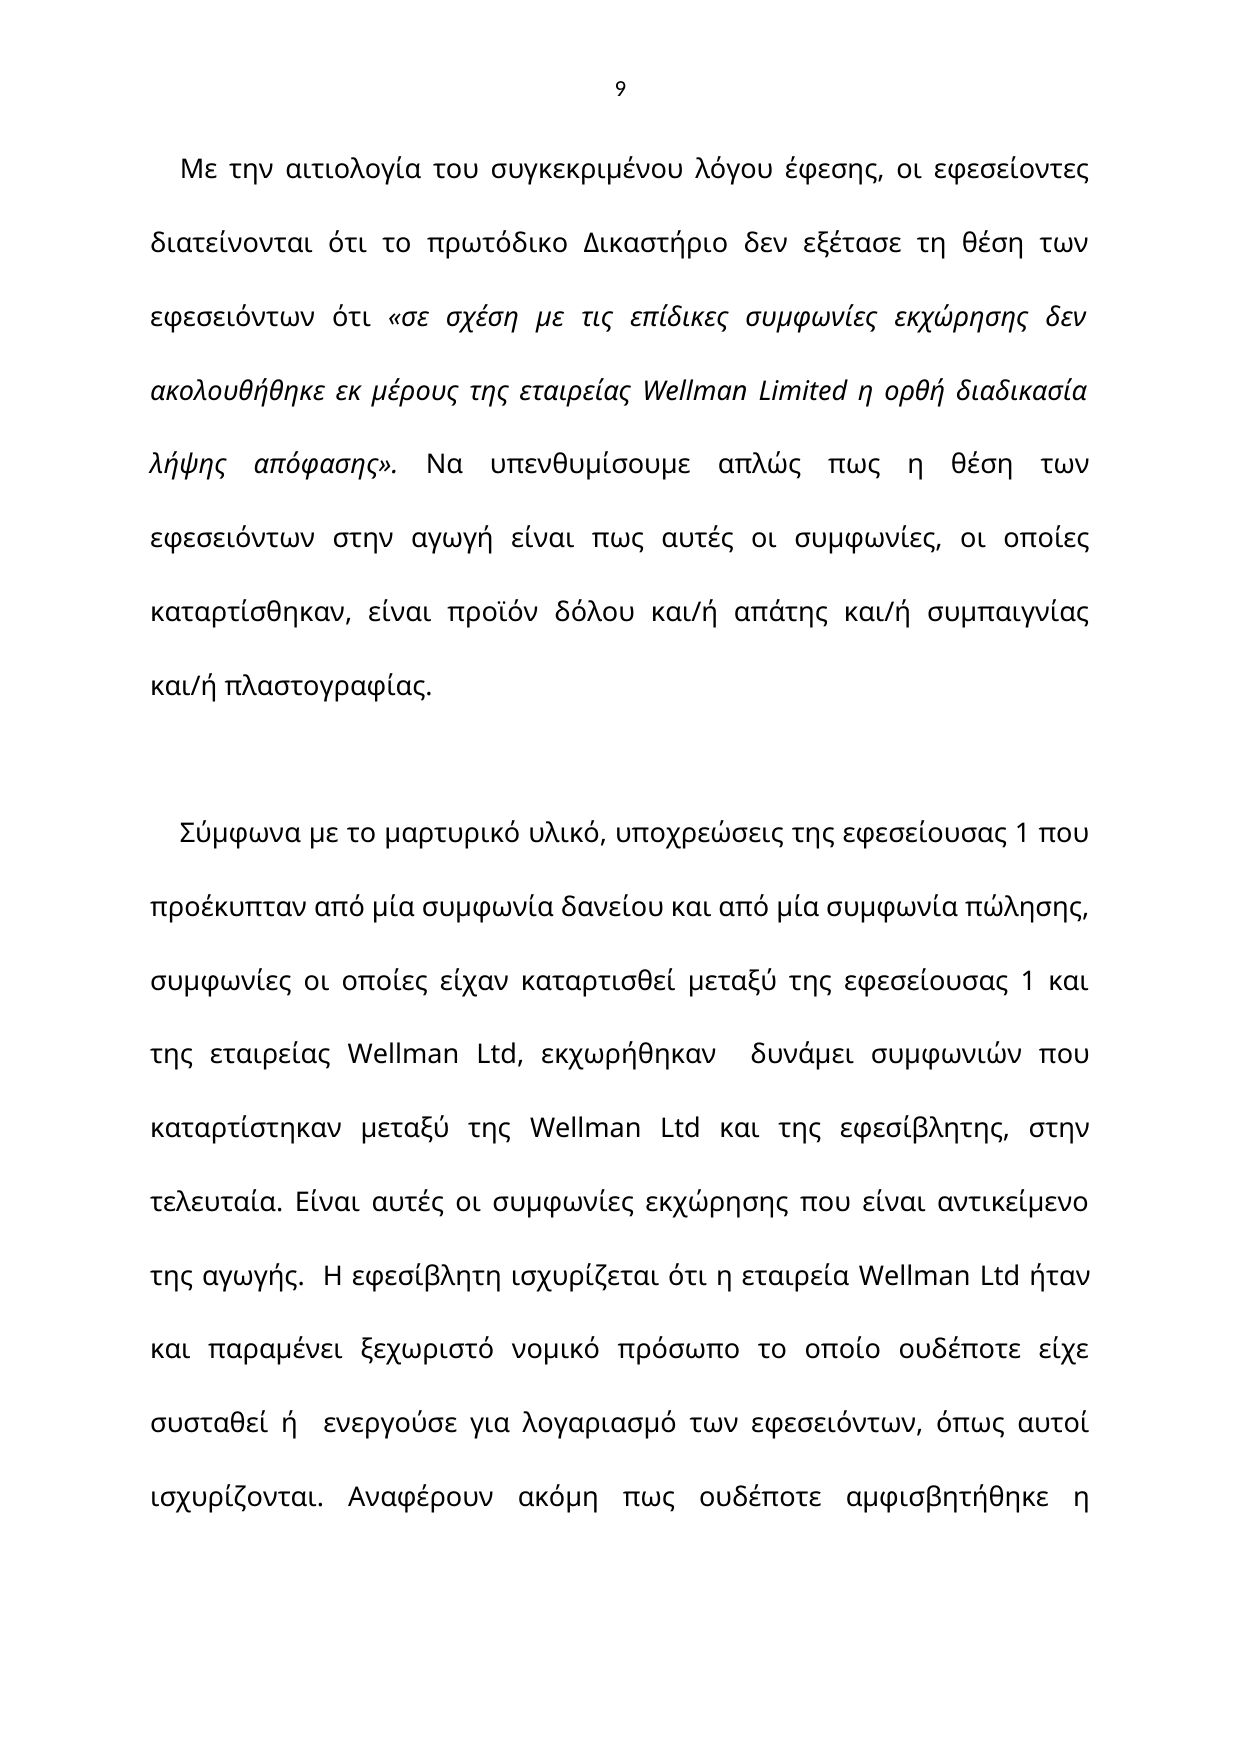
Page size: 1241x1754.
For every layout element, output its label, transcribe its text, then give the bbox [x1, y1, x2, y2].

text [150, 814, 1090, 1514]
text Με την αιτιολογία του συγκεκριμένου λόγου έφεσης, οι εφεσείοντες διατείνονται ότι το πρωτόδικο Δικαστήριο δεν εξέτασε τη θέση των εφεσειόντων ότι «σε σχέση με τις επίδικες συμφωνίες εκχώρησης δεν ακολουθήθηκε εκ μέρους της εταιρείας Wellman Limited η ορθή διαδικασία λήψης απόφασης». Να υπενθυμίσουμε απλώς πως η θέση των εφεσειόντων στην αγωγή είναι πως αυτές οι συμφωνίες, οι οποίες καταρτίσθηκαν, είναι προϊόν δόλου και/ή απάτης και/ή συμπαιγνίας και/ή πλαστογραφίας. [150, 150, 1090, 703]
